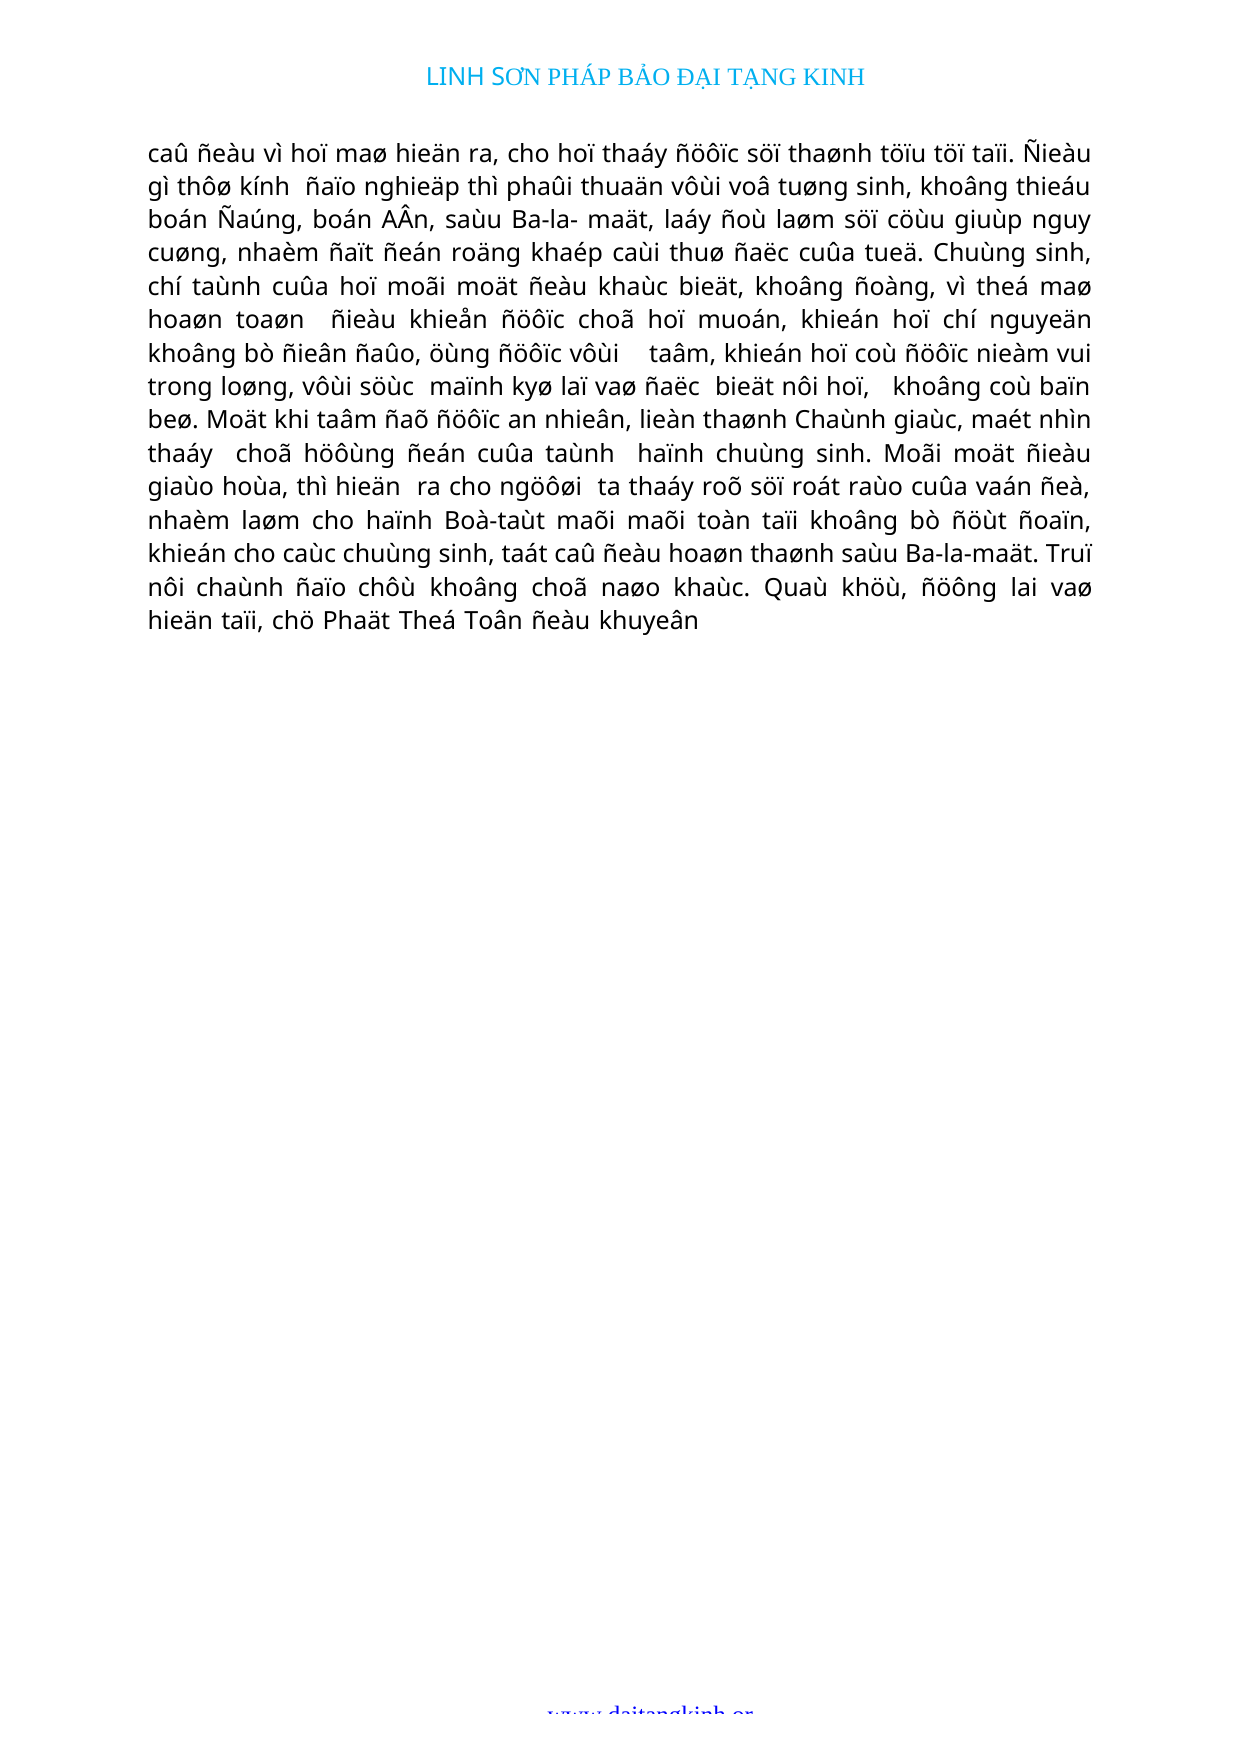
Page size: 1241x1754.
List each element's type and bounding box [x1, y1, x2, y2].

text [147, 135, 1093, 637]
